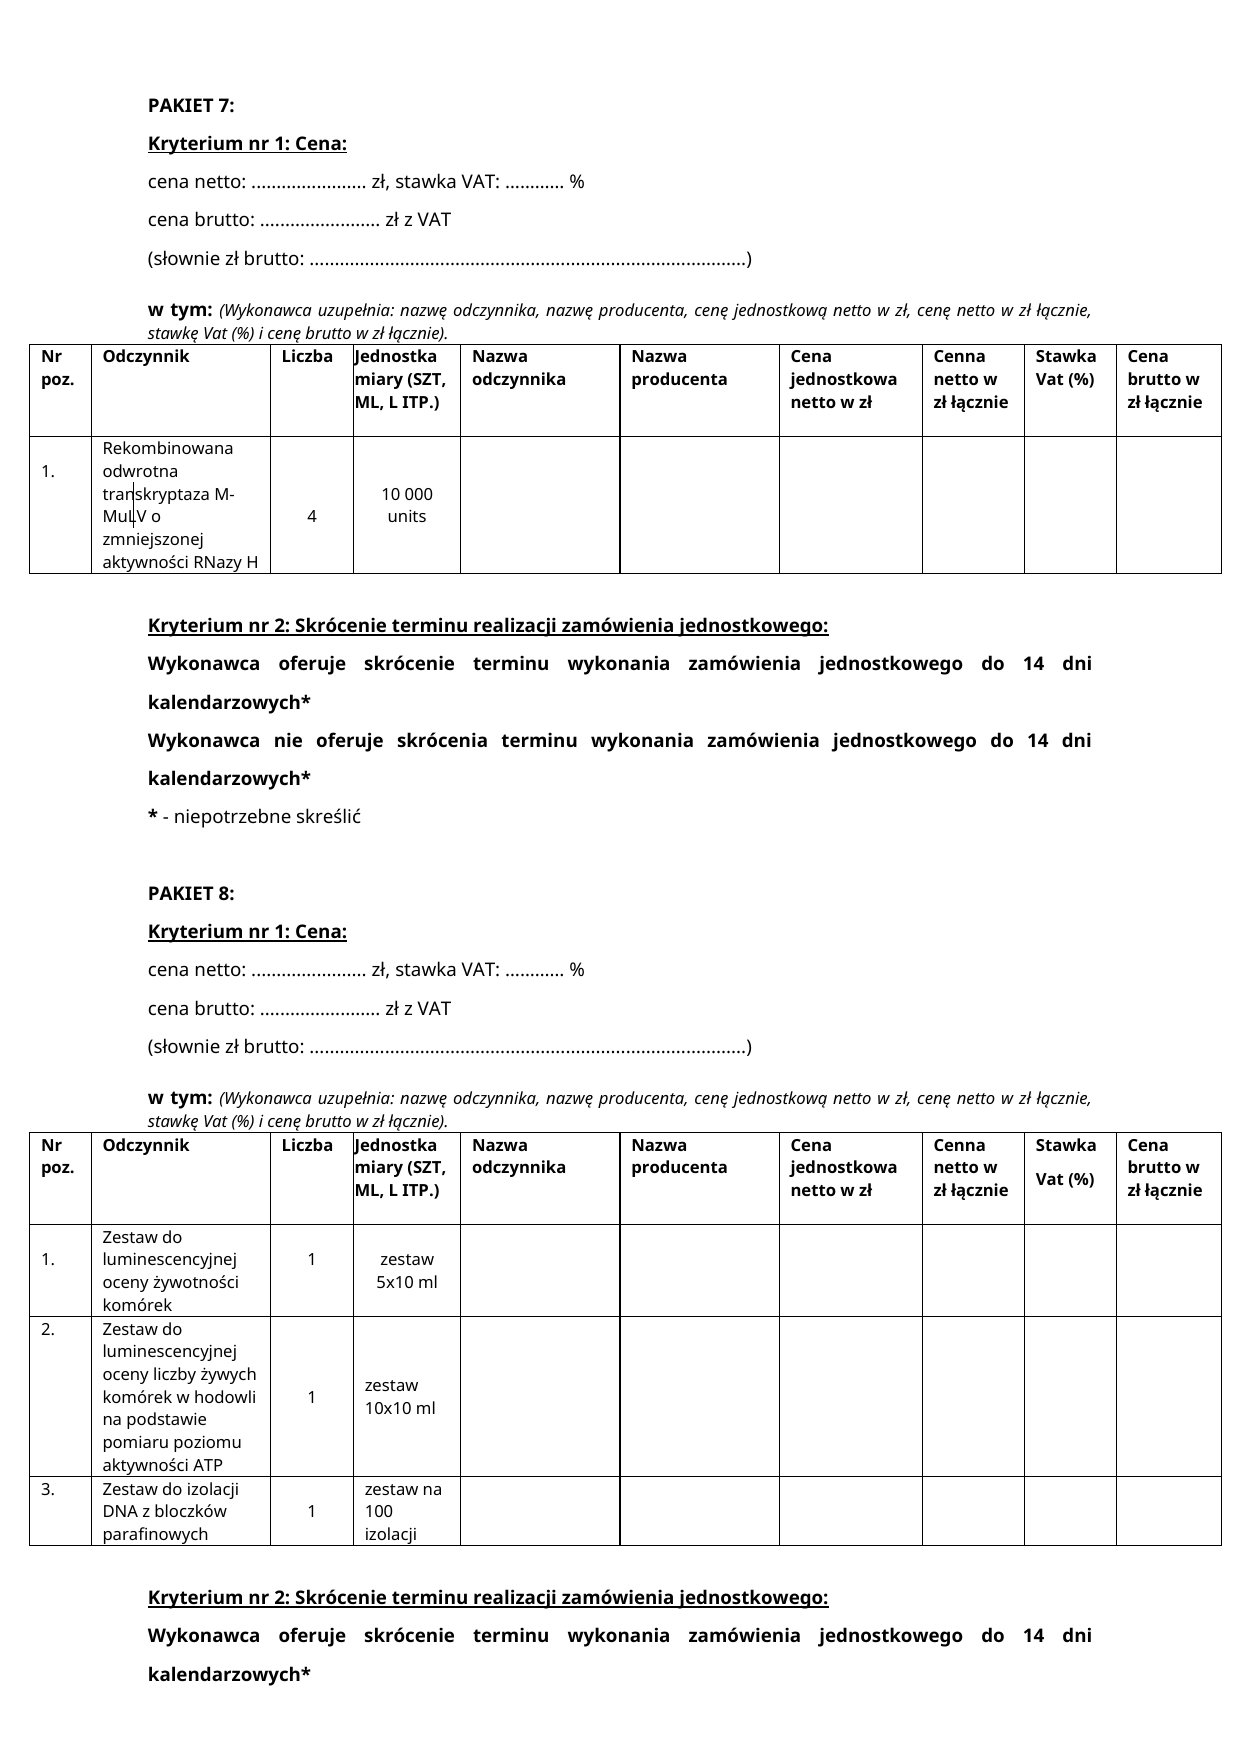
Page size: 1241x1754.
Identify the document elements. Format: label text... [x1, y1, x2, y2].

table_header Jednostka miary (SZT, ML, L ITP.) [354, 1133, 460, 1224]
table_cell [923, 1317, 1024, 1476]
table_cell [1117, 437, 1221, 573]
text Kryterium nr 1: Cena: [148, 130, 1093, 156]
table_cell 1 [271, 1317, 353, 1476]
table_cell [1025, 1317, 1116, 1476]
table_cell [461, 1225, 619, 1316]
table_cell 1. [30, 1225, 91, 1316]
table_header Liczba [271, 1133, 353, 1224]
table_header Cena brutto w zł łącznie [1117, 345, 1221, 436]
table_cell [1117, 1317, 1221, 1476]
table_cell zestaw 5x10 ml [354, 1225, 460, 1316]
text cena netto: ....................... zł, stawka VAT: ………… % [148, 168, 1093, 194]
table_cell Rekombinowana odwrotna transkryptaza M-MuLV o zmniejszonej aktywności RNazy H [92, 437, 270, 573]
table_cell [1117, 1225, 1221, 1316]
table_cell [1025, 437, 1116, 573]
table_cell [780, 1477, 922, 1545]
table_header Jednostka miary (SZT, ML, L ITP.) [354, 345, 460, 436]
text w tym: (Wykonawca uzupełnia: nazwę odczynnika, nazwę producenta, cenę jednostkową netto w zł, cenę netto w zł łącznie, stawkę Vat (%) i cenę brutto w zł łącznie). [148, 296, 1093, 344]
table_header Liczba [271, 345, 353, 436]
table_cell 3. [30, 1477, 91, 1545]
table_cell 2. [30, 1317, 91, 1476]
table_header Cena jednostkowa netto w zł [780, 1133, 922, 1224]
table_header Nazwa odczynnika [461, 1133, 619, 1224]
table_cell zestaw 10x10 ml [354, 1317, 460, 1476]
table_cell [1117, 1477, 1221, 1545]
table_header Stawka Vat (%) [1025, 1133, 1116, 1224]
table_header Nr poz. [30, 1133, 91, 1224]
table_cell [1025, 1225, 1116, 1316]
table_header Odczynnik [92, 345, 270, 436]
text * - niepotrzebne skreślić [148, 804, 1093, 829]
table_cell [461, 1477, 619, 1545]
text Wykonawca oferuje skrócenie terminu wykonania zamówienia jednostkowego do 14 dni kalendarzowych* [148, 651, 1093, 714]
table_cell [1025, 1477, 1116, 1545]
table_header Stawka Vat (%) [1025, 345, 1116, 436]
table_header Nazwa producenta [621, 345, 779, 436]
table_cell [780, 437, 922, 573]
text Kryterium nr 2: Skrócenie terminu realizacji zamówienia jednostkowego: [148, 1584, 1093, 1610]
table_header Odczynnik [92, 1133, 270, 1224]
table_cell [461, 437, 619, 573]
table_header Nazwa odczynnika [461, 345, 619, 436]
table_cell 10 000units [354, 437, 460, 573]
table_cell [923, 1225, 1024, 1316]
table_cell [780, 1225, 922, 1316]
table_cell 1 [271, 1477, 353, 1545]
table_cell [923, 1477, 1024, 1545]
text Wykonawca nie oferuje skrócenia terminu wykonania zamówienia jednostkowego do 14 dni kalendarzowych* [148, 727, 1093, 791]
text PAKIET 8: [148, 880, 1093, 906]
text Wykonawca oferuje skrócenie terminu wykonania zamówienia jednostkowego do 14 dni kalendarzowych* [148, 1623, 1093, 1686]
table_header Cenna netto w zł łącznie [923, 345, 1024, 436]
table_header Cena jednostkowa netto w zł [780, 345, 922, 436]
table_cell Zestaw do luminescencyjnej oceny żywotności komórek [92, 1225, 270, 1316]
table_cell [621, 1225, 779, 1316]
table_cell [621, 1477, 779, 1545]
text Kryterium nr 2: Skrócenie terminu realizacji zamówienia jednostkowego: [148, 612, 1093, 638]
text w tym: (Wykonawca uzupełnia: nazwę odczynnika, nazwę producenta, cenę jednostkową netto w zł, cenę netto w zł łącznie, stawkę Vat (%) i cenę brutto w zł łącznie). [148, 1084, 1093, 1132]
text (słownie zł brutto: .......................................................................................) [148, 245, 1093, 270]
table_header Cena brutto w zł łącznie [1117, 1133, 1221, 1224]
text PAKIET 7: [148, 92, 1093, 117]
table_cell [461, 1317, 619, 1476]
table_cell zestaw na 100 izolacji [354, 1477, 460, 1545]
text Kryterium nr 1: Cena: [148, 918, 1093, 944]
table_cell [923, 437, 1024, 573]
table_cell [780, 1317, 922, 1476]
table_header Nr poz. [30, 345, 91, 436]
text cena brutto: ........................ zł z VAT [148, 995, 1093, 1020]
table_cell 4 [271, 437, 353, 573]
text cena netto: ....................... zł, stawka VAT: ………… % [148, 957, 1093, 982]
table_cell 1 [271, 1225, 353, 1316]
table_cell Zestaw do luminescencyjnej oceny liczby żywych komórek w hodowli na podstawie pomiaru poziomu aktywności ATP [92, 1317, 270, 1476]
text (słownie zł brutto: .......................................................................................) [148, 1033, 1093, 1058]
text cena brutto: ........................ zł z VAT [148, 207, 1093, 232]
table_cell [621, 1317, 779, 1476]
table_cell 1. [30, 437, 91, 573]
table_header Cenna netto w zł łącznie [923, 1133, 1024, 1224]
table_cell [621, 437, 779, 573]
table_cell Zestaw do izolacji DNA z bloczków parafinowych [92, 1477, 270, 1545]
table_header Nazwa producenta [621, 1133, 779, 1224]
